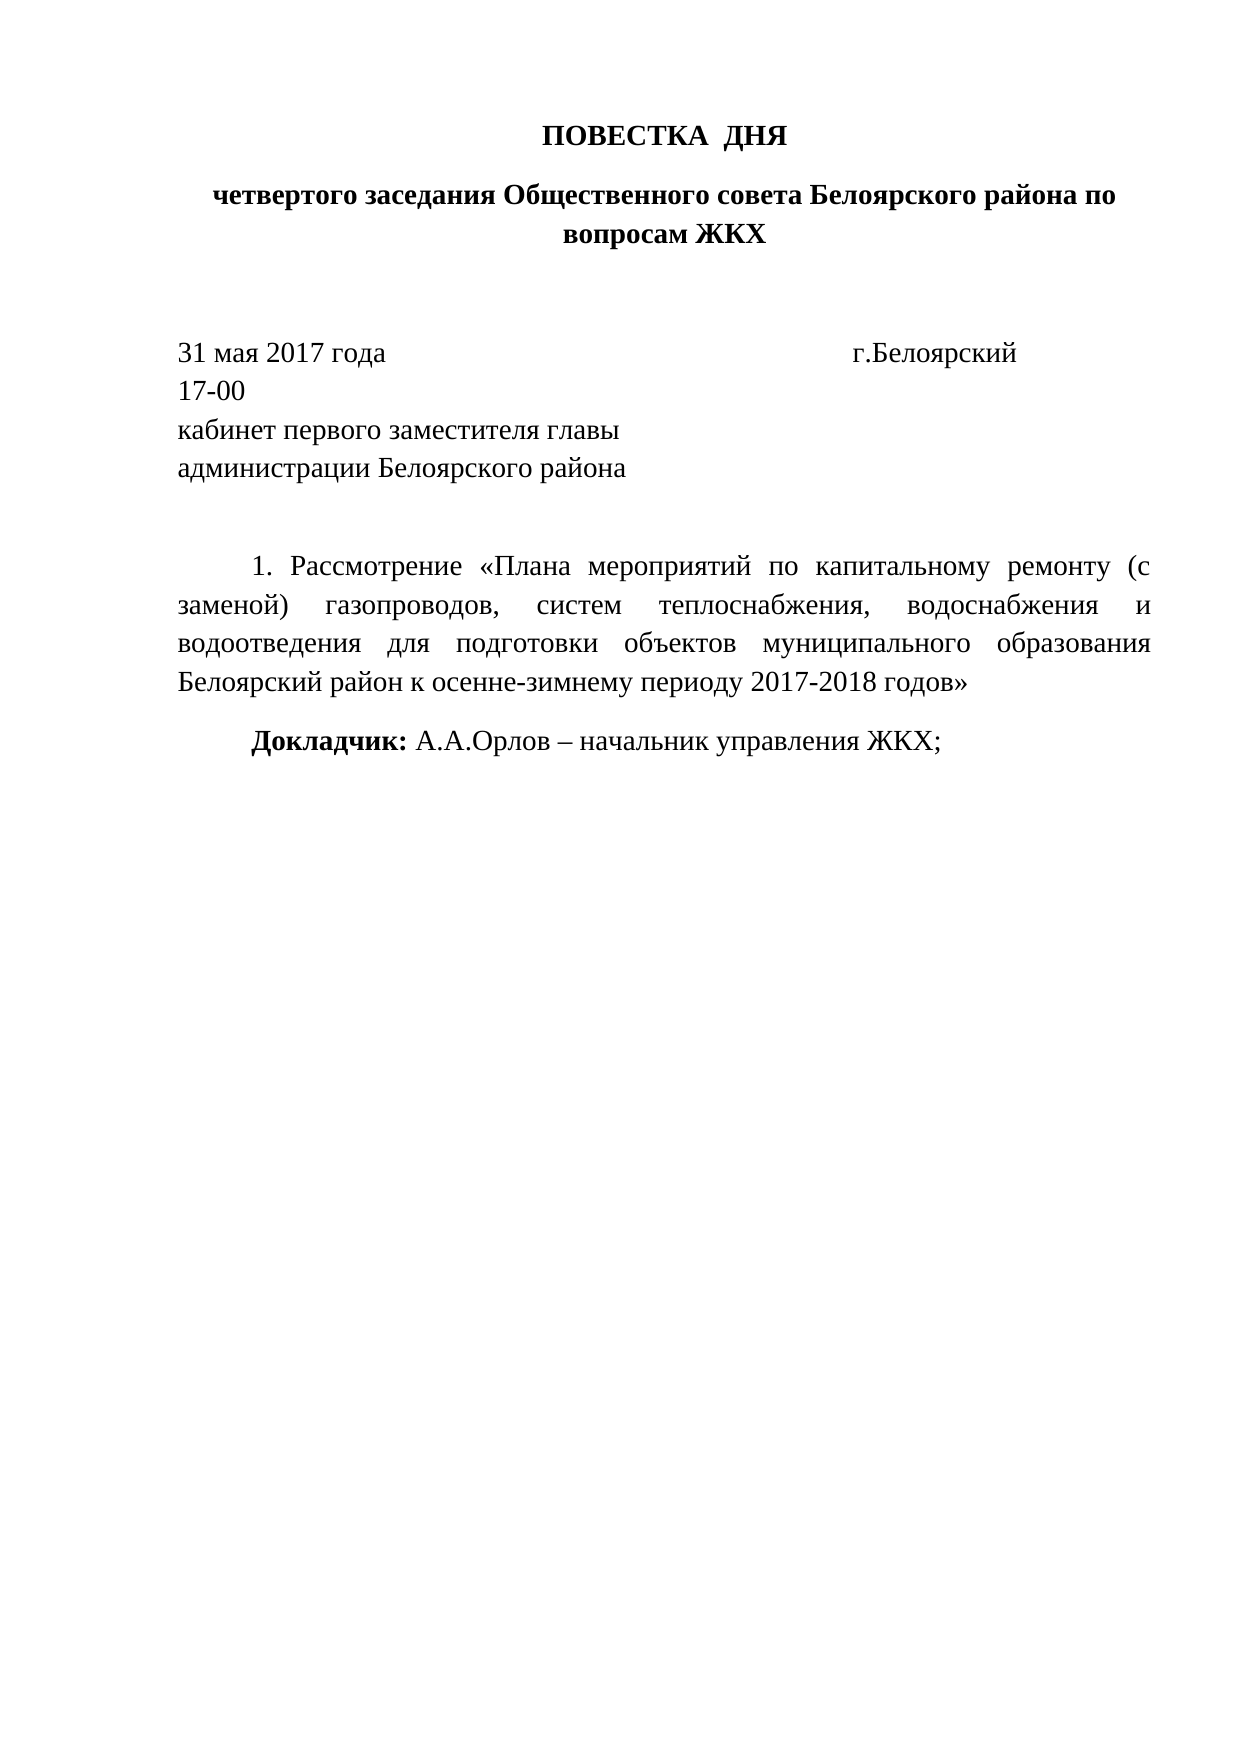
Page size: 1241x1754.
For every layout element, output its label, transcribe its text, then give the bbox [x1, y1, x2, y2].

text ПОВЕСТКА ДНЯ [177, 118, 1152, 152]
text 31 мая 2017 года г.Белоярский [177, 335, 1152, 368]
text кабинет первого заместителя главы [177, 412, 1152, 445]
text Докладчик: А.А.Орлов – начальник управления ЖКХ; [177, 723, 1152, 757]
text 1. Рассмотрение «Плана мероприятий по капитальному ремонту (с заменой) газопроводов, систем теплоснабжения, водоснабжения и водоотведения для подготовки объектов муниципального образования Белоярский район к осенне-зимнему периоду 2017-2018 годов» [177, 548, 1152, 697]
text администрации Белоярского района [177, 450, 1152, 484]
text четвертого заседания Общественного совета Белоярского района по вопросам ЖКХ [177, 177, 1152, 249]
text 17-00 [177, 373, 1152, 407]
